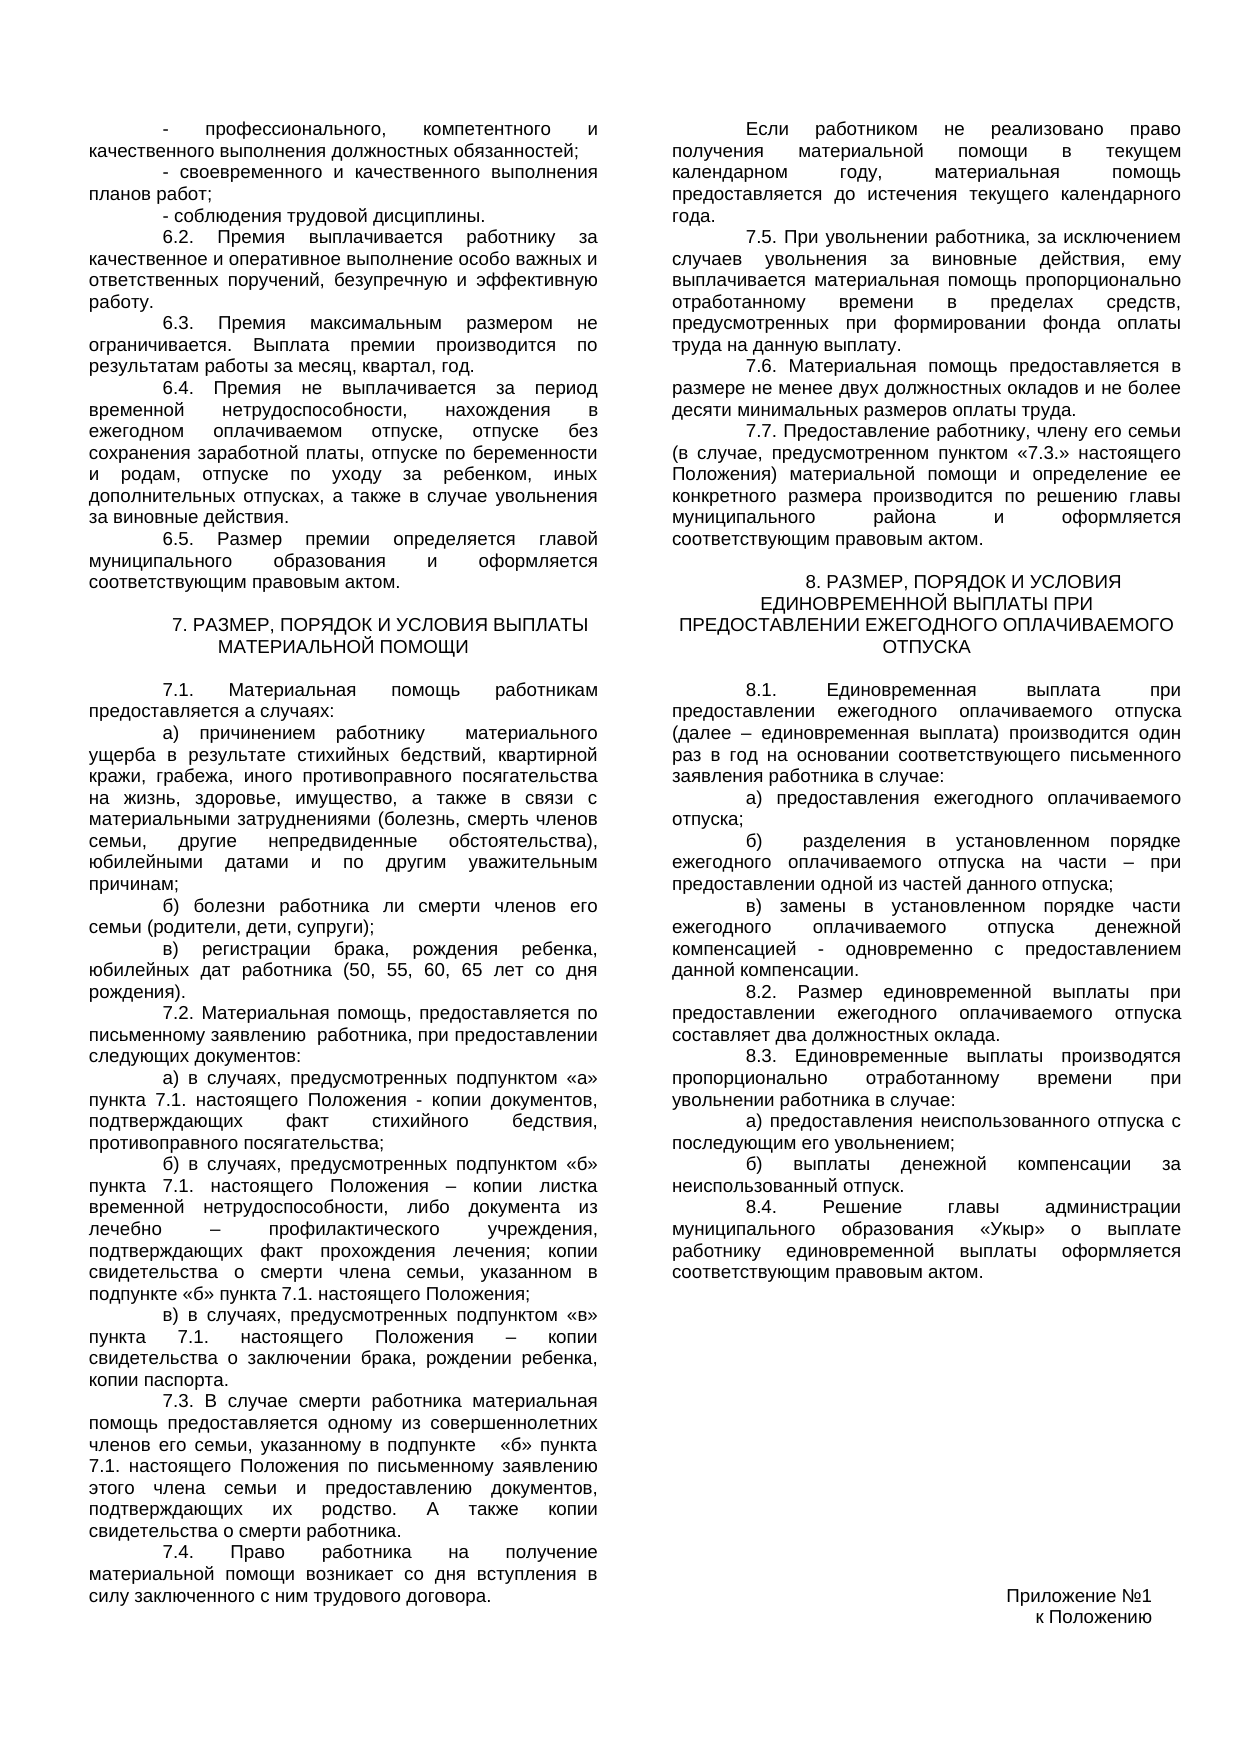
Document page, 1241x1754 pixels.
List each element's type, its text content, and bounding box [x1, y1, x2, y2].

text 6.3. Премия максимальным размером не ограничивается. Выплата премии производится по результатам работы за месяц, квартал, год. [89, 312, 598, 377]
text в) в случаях, предусмотренных подпунктом «в» пункта 7.1. настоящего Положения – копии свидетельства о заключении брака, рождении ребенка, копии паспорта. [89, 1304, 598, 1390]
text 7.6. Материальная помощь предоставляется в размере не менее двух должностных окладов и не более десяти минимальных размеров оплаты труда. [672, 355, 1181, 420]
text - своевременного и качественного выполнения планов работ; [89, 161, 598, 204]
text 7.4. Право работника на получение материальной помощи возникает со дня вступления в силу заключенного с ним трудового договора. [89, 1541, 598, 1606]
text 6.5. Размер премии определяется главой муниципального образования и оформляется соответствующим правовым актом. [89, 528, 598, 592]
text - профессионального, компетентного и качественного выполнения должностных обязанностей; [89, 118, 598, 161]
text 7. РАЗМЕР, ПОРЯДОК И УСЛОВИЯ ВЫПЛАТЫ МАТЕРИАЛЬНОЙ ПОМОЩИ [89, 614, 598, 657]
text 8. РАЗМЕР, ПОРЯДОК И УСЛОВИЯ ЕДИНОВРЕМЕННОЙ ВЫПЛАТЫ ПРИ ПРЕДОСТАВЛЕНИИ ЕЖЕГОДНОГО ОПЛАЧИВАЕМОГО ОТПУСКА [672, 571, 1181, 657]
text а) предоставления неиспользованного отпуска с последующим его увольнением; [672, 1110, 1181, 1153]
text 8.4. Решение главы администрации муниципального образования «Укыр» о выплате работнику единовременной выплаты оформляется соответствующим правовым актом. [672, 1196, 1181, 1282]
text а) в случаях, предусмотренных подпунктом «а» пункта 7.1. настоящего Положения - копии документов, подтверждающих факт стихийного бедствия, противоправного посягательства; [89, 1067, 598, 1153]
text в) регистрации брака, рождения ребенка, юбилейных дат работника (50, 55, 60, 65 лет со дня рождения). [89, 937, 598, 1002]
text а) причинением работнику материального ущерба в результате стихийных бедствий, квартирной кражи, грабежа, иного противоправного посягательства на жизнь, здоровье, имущество, а также в связи с материальными затруднениями (болезнь, смерть членов семьи, другие непредвиденные обстоятельства), юбилейными датами и по другим уважительным причинам; [89, 722, 598, 894]
text - соблюдения трудовой дисциплины. [89, 204, 598, 226]
text б) разделения в установленном порядке ежегодного оплачиваемого отпуска на части – при предоставлении одной из частей данного отпуска; [672, 830, 1181, 894]
text б) выплаты денежной компенсации за неиспользованный отпуск. [672, 1153, 1181, 1196]
text 7.1. Материальная помощь работникам предоставляется а случаях: [89, 679, 598, 722]
text б) болезни работника ли смерти членов его семьи (родители, дети, супруги); [89, 894, 598, 937]
text Приложение №1 [672, 1584, 1152, 1606]
text в) замены в установленном порядке части ежегодного оплачиваемого отпуска денежной компенсацией - одновременно с предоставлением данной компенсации. [672, 894, 1181, 981]
text 7.5. При увольнении работника, за исключением случаев увольнения за виновные действия, ему выплачивается материальная помощь пропорционально отработанному времени в пределах средств, предусмотренных при формировании фонда оплаты труда на данную выплату. [672, 226, 1181, 355]
text к Положению [89, 1606, 1152, 1627]
text 7.7. Предоставление работнику, члену его семьи (в случае, предусмотренном пунктом «7.3.» настоящего Положения) материальной помощи и определение ее конкретного размера производится по решению главы муниципального района и оформляется соответствующим правовым актом. [672, 420, 1181, 549]
text Если работником не реализовано право получения материальной помощи в текущем календарном году, материальная помощь предоставляется до истечения текущего календарного года. [672, 118, 1181, 226]
text 6.4. Премия не выплачивается за период временной нетрудоспособности, нахождения в ежегодном оплачиваемом отпуске, отпуске без сохранения заработной платы, отпуске по беременности и родам, отпуске по уходу за ребенком, иных дополнительных отпусках, а также в случае увольнения за виновные действия. [89, 377, 598, 528]
text 8.1. Единовременная выплата при предоставлении ежегодного оплачиваемого отпуска (далее – единовременная выплата) производится один раз в год на основании соответствующего письменного заявления работника в случае: [672, 679, 1181, 787]
text 8.2. Размер единовременной выплаты при предоставлении ежегодного оплачиваемого отпуска составляет два должностных оклада. [672, 981, 1181, 1045]
text а) предоставления ежегодного оплачиваемого отпуска; [672, 787, 1181, 830]
text 6.2. Премия выплачивается работнику за качественное и оперативное выполнение особо важных и ответственных поручений, безупречную и эффективную работу. [89, 226, 598, 312]
text 8.3. Единовременные выплаты производятся пропорционально отработанному времени при увольнении работника в случае: [672, 1045, 1181, 1110]
text 7.2. Материальная помощь, предоставляется по письменному заявлению работника, при предоставлении следующих документов: [89, 1002, 598, 1067]
text б) в случаях, предусмотренных подпунктом «б» пункта 7.1. настоящего Положения – копии листка временной нетрудоспособности, либо документа из лечебно – профилактического учреждения, подтверждающих факт прохождения лечения; копии свидетельства о смерти члена семьи, указанном в подпункте «б» пункта 7.1. настоящего Положения; [89, 1153, 598, 1304]
text 7.3. В случае смерти работника материальная помощь предоставляется одному из совершеннолетних членов его семьи, указанному в подпункте «б» пункта 7.1. настоящего Положения по письменному заявлению этого члена семьи и предоставлению документов, подтверждающих их родство. А также копии свидетельства о смерти работника. [89, 1390, 598, 1541]
